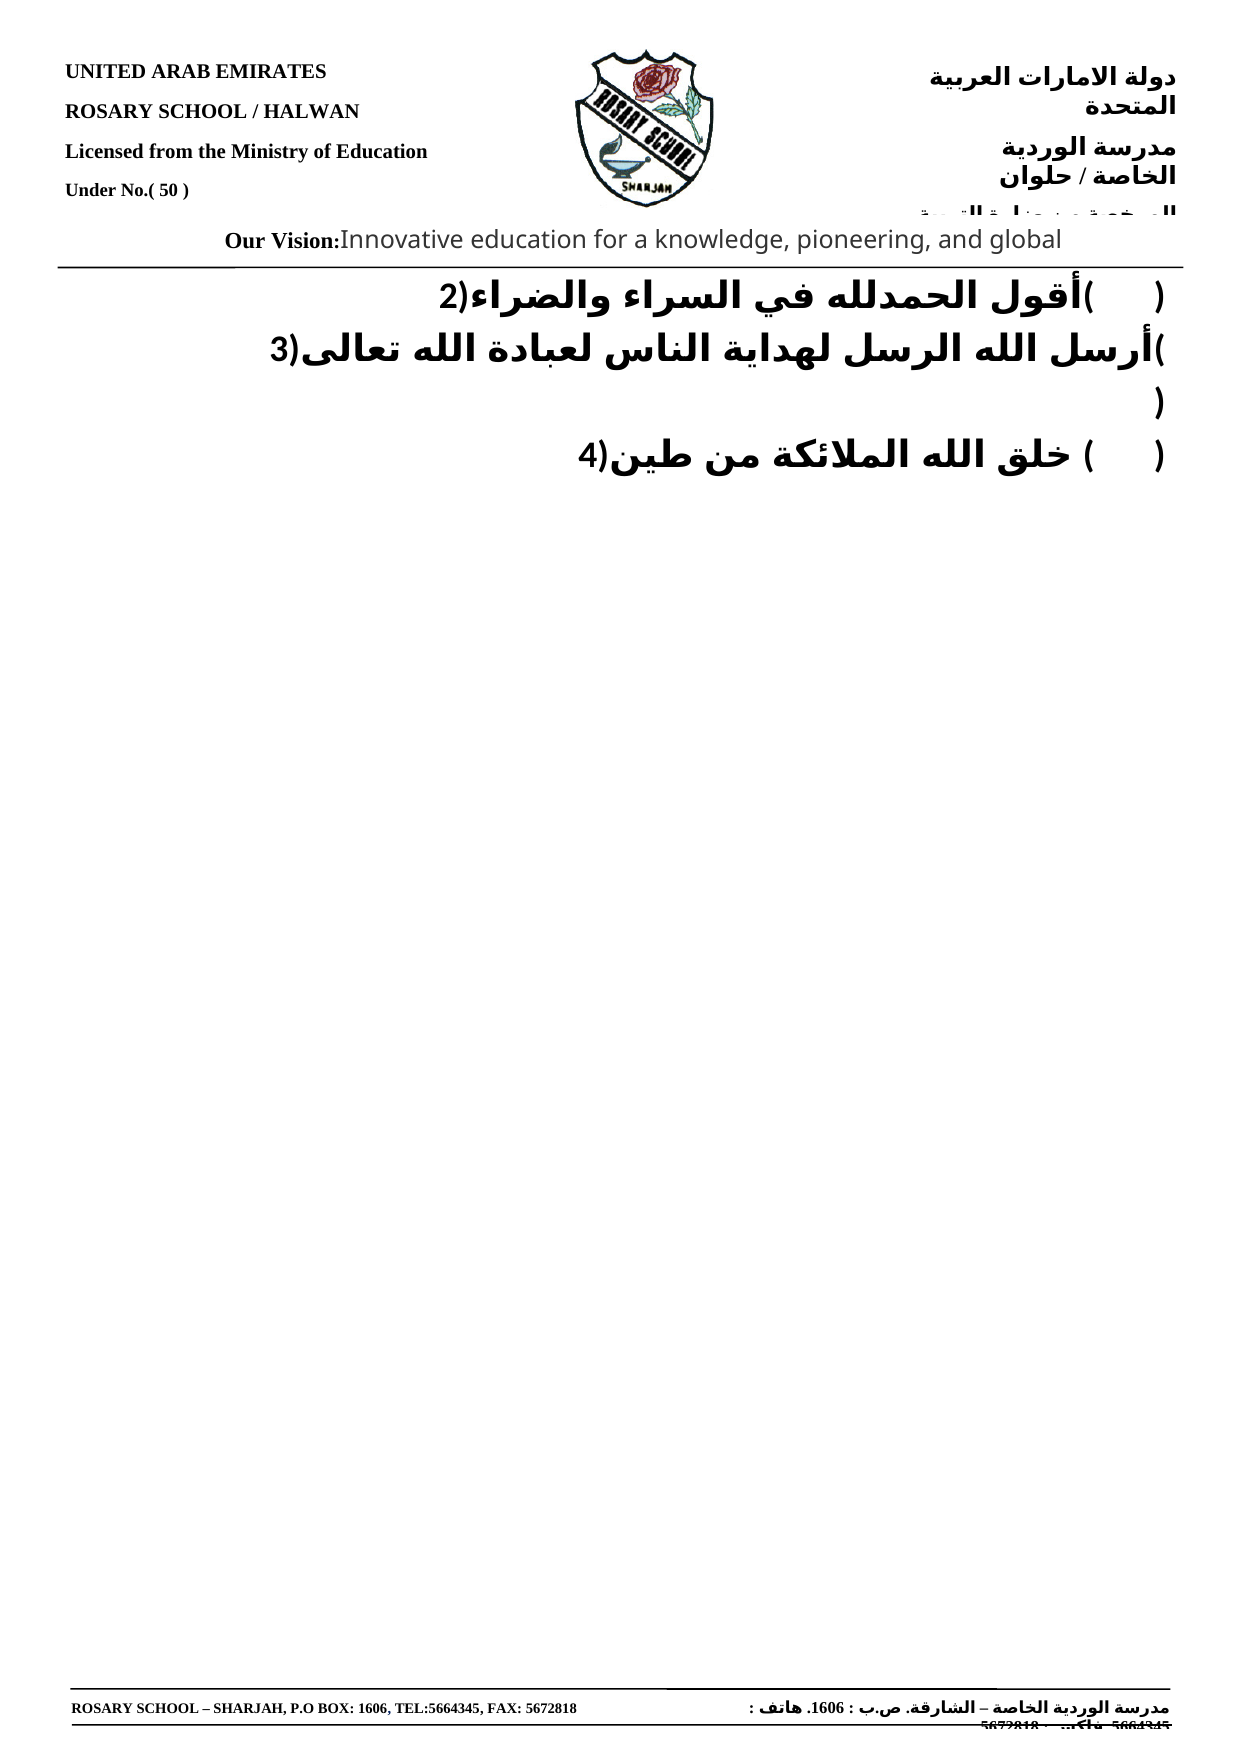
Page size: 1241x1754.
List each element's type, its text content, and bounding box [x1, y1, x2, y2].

list 4)خلق الله الملائكة من طين ( ) [225, 431, 1165, 476]
list 3)أرسل الله الرسل لهداية الناس لعبادة الله تعالى( ) [225, 325, 1165, 424]
picture [543, 11, 752, 221]
list 2)أقول الحمدلله في السراء والضراء( ) [225, 272, 1165, 318]
